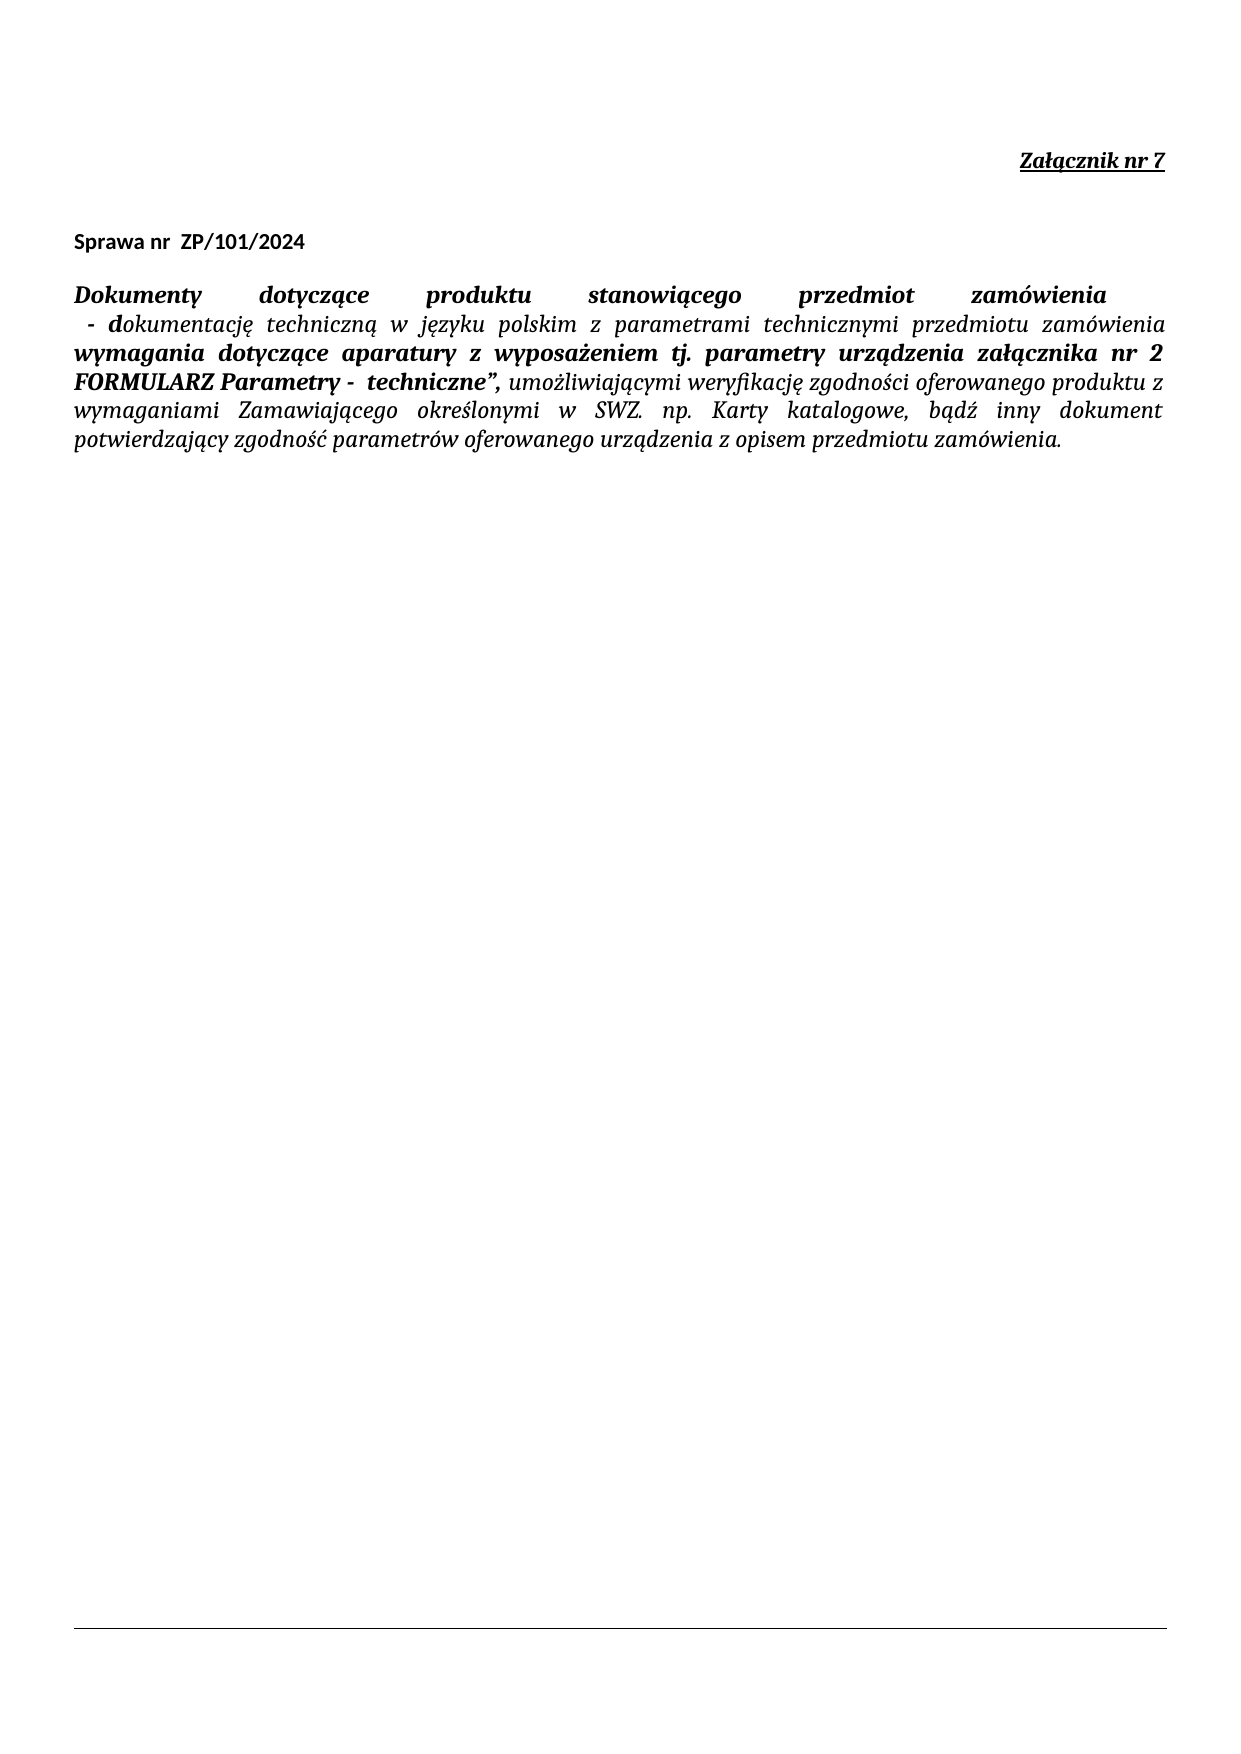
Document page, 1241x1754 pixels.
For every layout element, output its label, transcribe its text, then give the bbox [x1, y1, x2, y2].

text Dokumenty dotyczące produktu stanowiącego przedmiot zamówienia - dokumentację techniczną w języku polskim z parametrami technicznymi przedmiotu zamówienia wymagania dotyczące aparatury z wyposażeniem tj. parametry urządzenia załącznika nr 2 FORMULARZ Parametry - techniczne”, umożliwiającymi weryfikację zgodności oferowanego produktu z wymaganiami Zamawiającego określonymi w SWZ. np. Karty katalogowe, bądź inny dokument potwierdzający zgodność parametrów oferowanego urządzenia z opisem przedmiotu zamówienia. [74, 281, 1167, 454]
text Sprawa nr ZP/101/2024 [74, 227, 1167, 255]
text Załącznik nr 7 [74, 148, 1167, 174]
